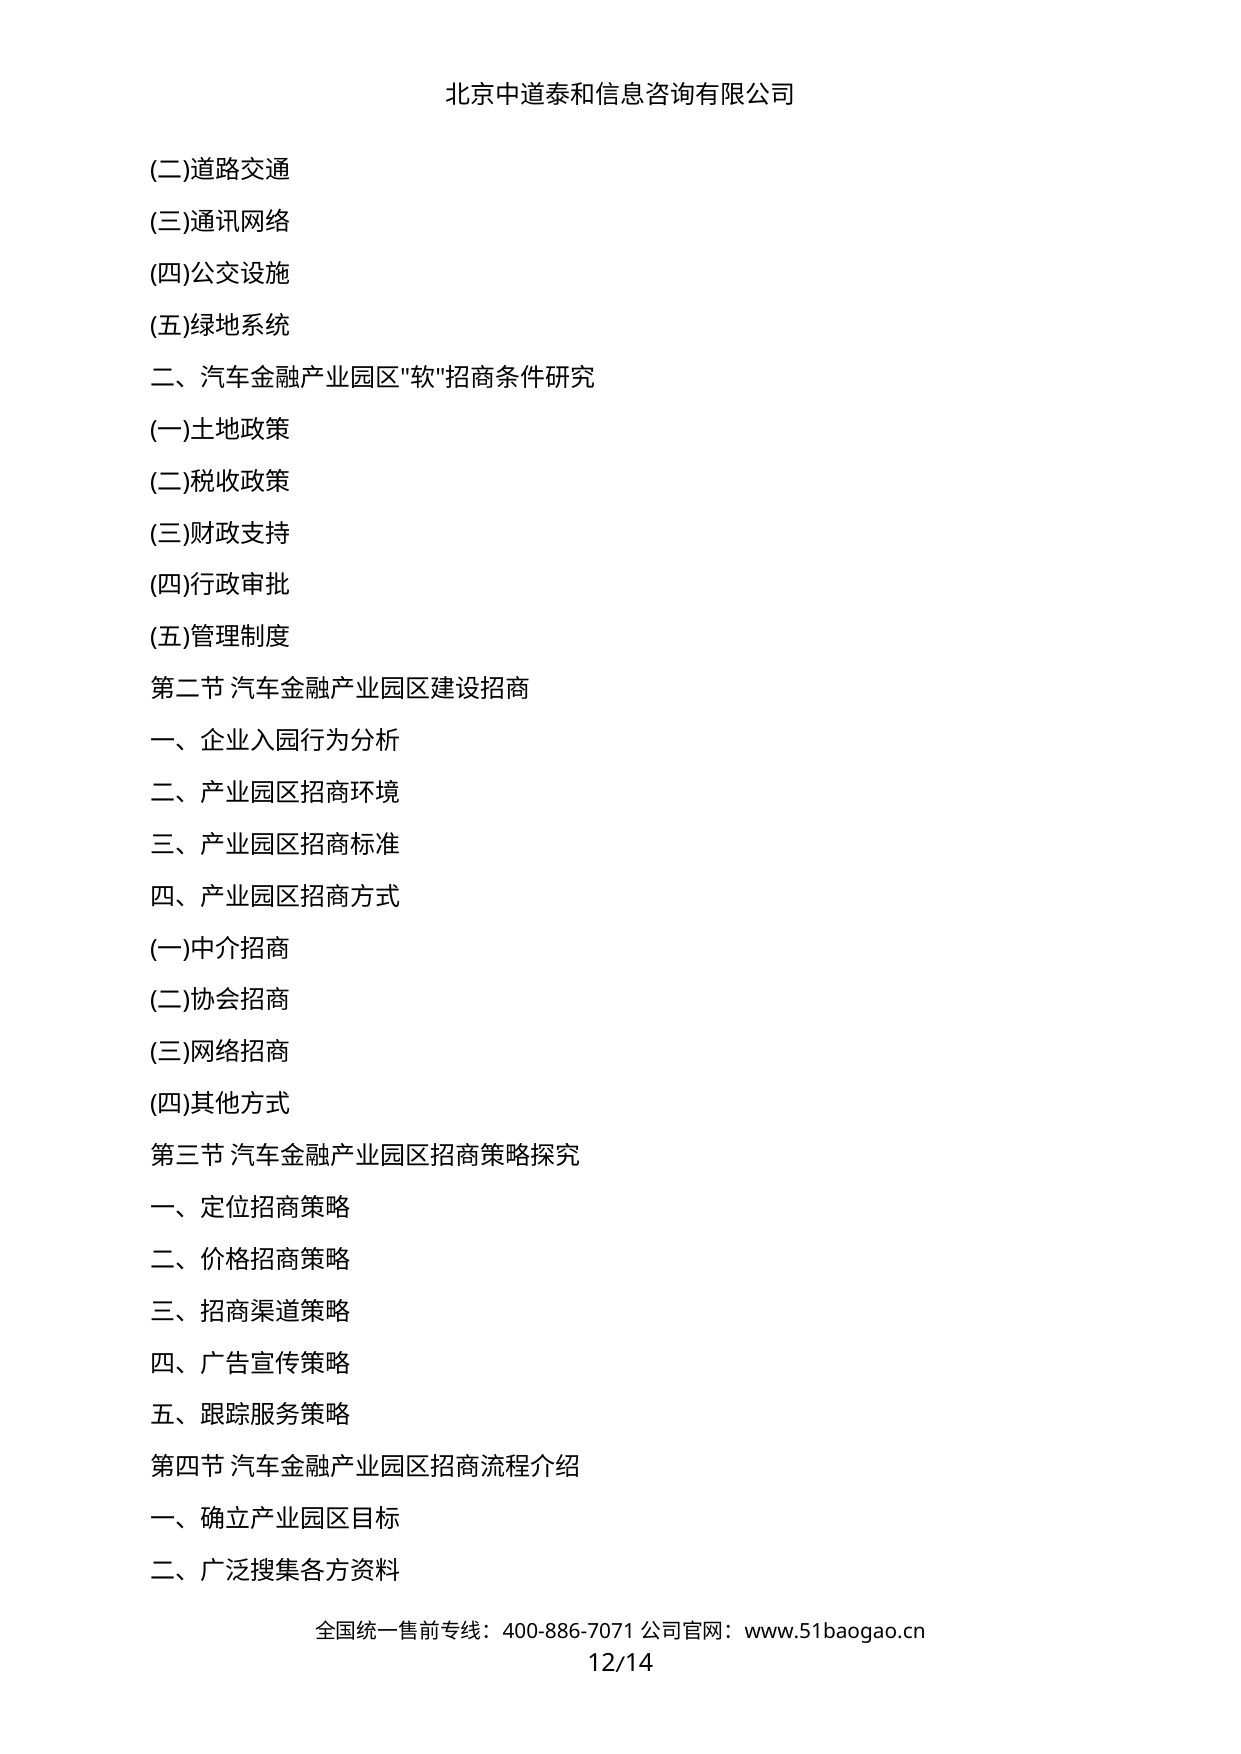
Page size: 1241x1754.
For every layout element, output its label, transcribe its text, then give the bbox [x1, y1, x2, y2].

text (二)税收政策 [150, 461, 1090, 497]
text 二、价格招商策略 [150, 1239, 1090, 1276]
text 第二节 汽车金融产业园区建设招商 [150, 669, 1090, 705]
text (四)其他方式 [150, 1084, 1090, 1120]
text 五、跟踪服务策略 [150, 1395, 1090, 1431]
text 四、产业园区招商方式 [150, 876, 1090, 912]
text 二、汽车金融产业园区"软"招商条件研究 [150, 357, 1090, 394]
text 三、产业园区招商标准 [150, 824, 1090, 861]
text (三)通讯网络 [150, 202, 1090, 238]
text 一、确立产业园区目标 [150, 1499, 1090, 1535]
text 三、招商渠道策略 [150, 1291, 1090, 1327]
text (一)中介招商 [150, 928, 1090, 964]
text (四)公交设施 [150, 254, 1090, 290]
text 一、定位招商策略 [150, 1187, 1090, 1224]
text (一)土地政策 [150, 409, 1090, 446]
text (五)绿地系统 [150, 306, 1090, 342]
text (五)管理制度 [150, 617, 1090, 653]
text (二)道路交通 [150, 150, 1090, 186]
text (二)协会招商 [150, 980, 1090, 1016]
text 一、企业入园行为分析 [150, 721, 1090, 757]
text (三)财政支持 [150, 513, 1090, 549]
text (四)行政审批 [150, 565, 1090, 601]
text (三)网络招商 [150, 1032, 1090, 1068]
text 二、广泛搜集各方资料 [150, 1551, 1090, 1587]
text 第四节 汽车金融产业园区招商流程介绍 [150, 1447, 1090, 1483]
text 二、产业园区招商环境 [150, 772, 1090, 809]
text 第三节 汽车金融产业园区招商策略探究 [150, 1136, 1090, 1172]
text 四、广告宣传策略 [150, 1343, 1090, 1379]
